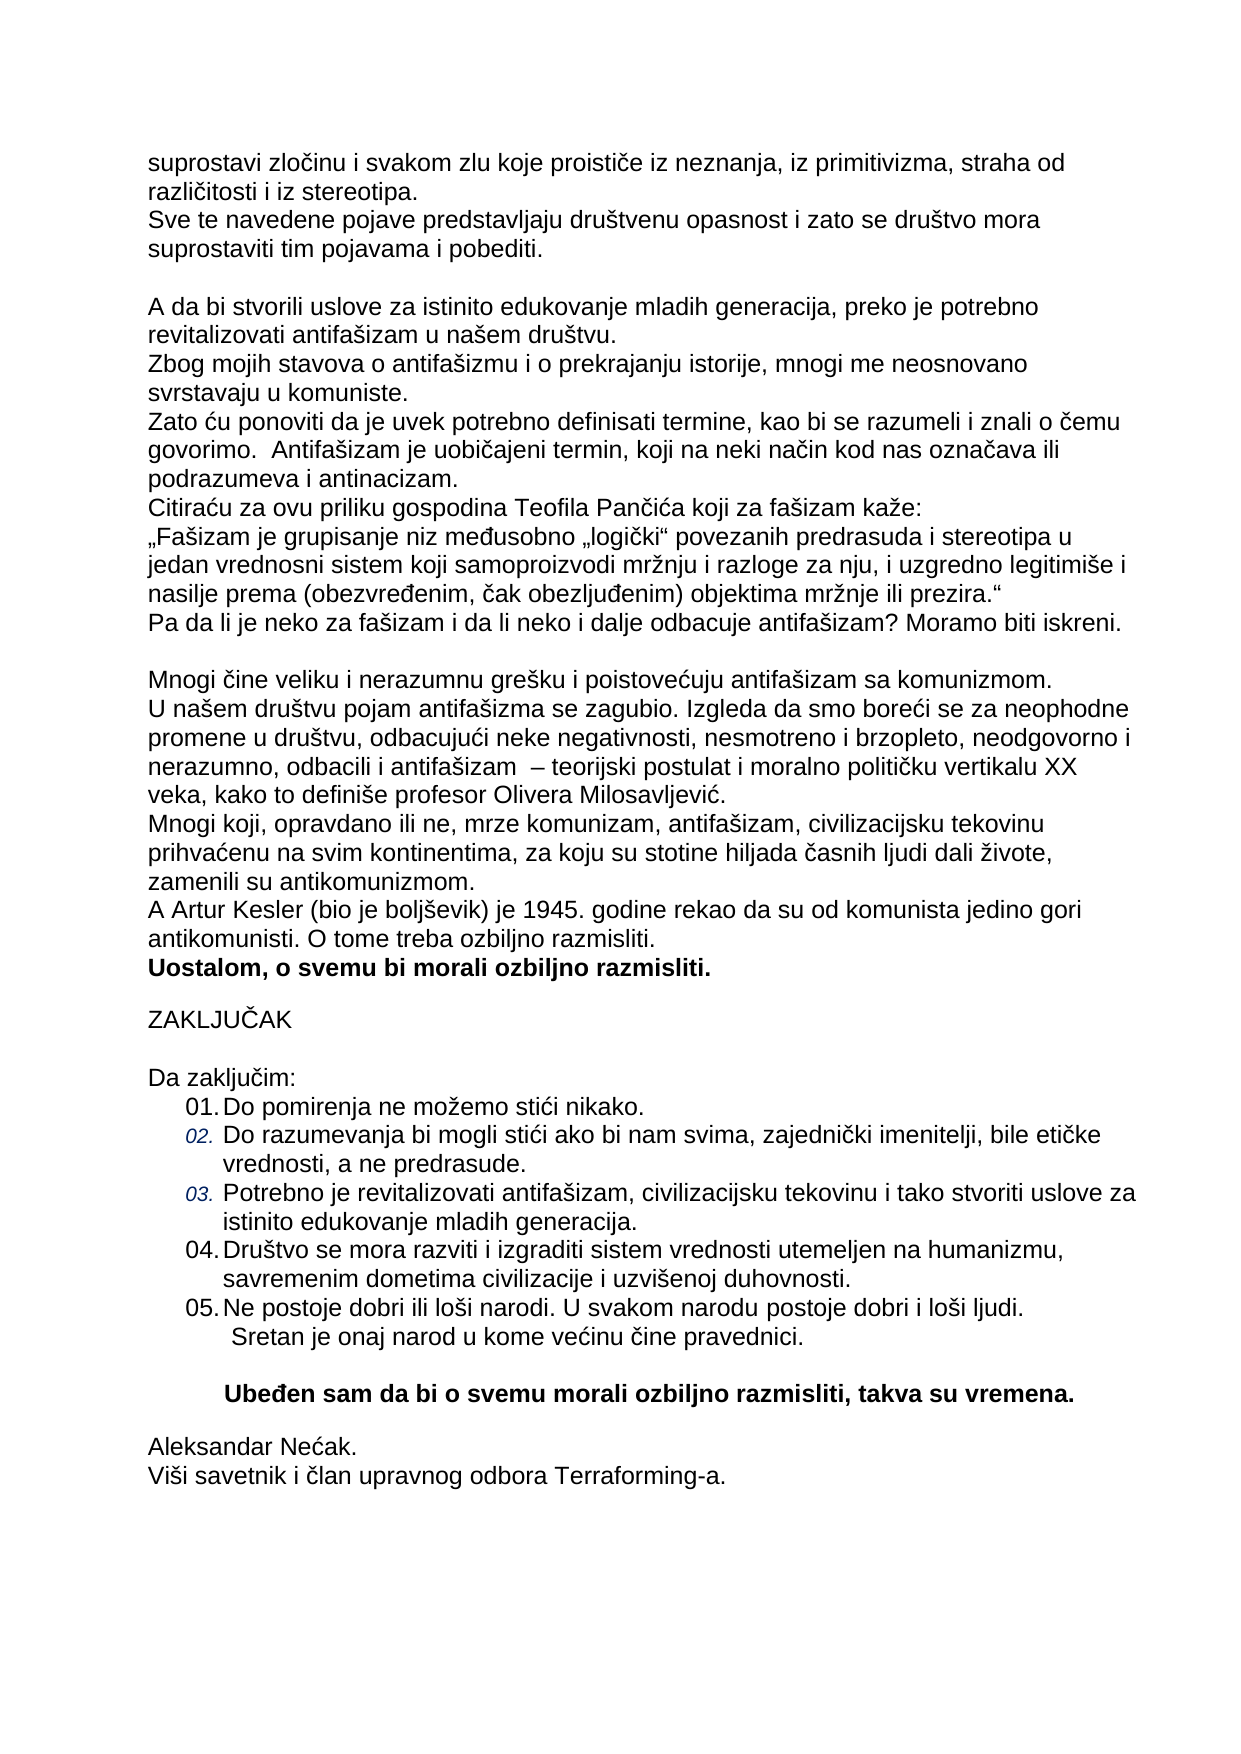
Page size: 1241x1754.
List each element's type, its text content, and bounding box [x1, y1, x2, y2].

list Do razumevanja bi mogli stići ako bi nam svima, zajednički imenitelji, bile etičke vrednosti, a ne predrasude. [185, 1121, 1140, 1178]
text Mnogi koji, opravdano ili ne, mrze komunizam, antifašizam, civilizacijsku tekovinu prihvaćenu na svim kontinentima, za koju su stotine hiljada časnih ljudi dali živote, zamenili su antikomunizmom. [148, 809, 1140, 895]
text „Fašizam je grupisanje niz međusobno „logički“ povezanih predrasuda i stereotipa u jedan vrednosni sistem koji samoproizvodi mržnju i razloge za nju, i uzgredno legitimiše i nasilje prema (obezvređenim, čak obezljuđenim) objektima mržnje ili prezira.“ [148, 521, 1140, 608]
list Društvo se mora razviti i izgraditi sistem vrednosti utemeljen na humanizmu, savremenim dometima civilizacije i uzvišenoj duhovnosti. [185, 1236, 1140, 1293]
list Potrebno je revitalizovati antifašizam, civilizacijsku tekovinu i tako stvoriti uslove za istinito edukovanje mladih generacija. [185, 1178, 1140, 1236]
text Viši savetnik i član upravnog odbora Terraforming-a. [148, 1461, 1140, 1489]
text Mnogi čine veliku i nerazumnu grešku i poistovećuju antifašizam sa komunizmom. [148, 665, 1140, 694]
text Pa da li je neko za fašizam i da li neko i dalje odbacuje antifašizam? Moramo biti iskreni. [148, 608, 1140, 636]
text A Artur Kesler (bio je boljševik) je 1945. godine rekao da su od komunista jedino gori antikomunisti. O tome treba ozbiljno razmisliti. [148, 895, 1140, 953]
list Ne postoje dobri ili loši narodi. U svakom narodu postoje dobri i loši ljudi. [185, 1293, 1140, 1322]
text Citiraću za ovu priliku gospodina Teofila Pančića koji za fašizam kaže: [148, 493, 1140, 521]
text Sretan je onaj narod u kome većinu čine pravednici. [148, 1322, 1140, 1351]
text Zato ću ponoviti da je uvek potrebno definisati termine, kao bi se razumeli i znali o čemu govorimo. Antifašizam je uobičajeni termin, koji na neki način kod nas označava ili podrazumeva i antinacizam. [148, 406, 1140, 493]
text Zbog mojih stavova o antifašizmu i o prekrajanju istorije, mnogi me neosnovano svrstavaju u komuniste. [148, 349, 1140, 406]
text Ubeđen sam da bi o svemu morali ozbiljno razmisliti, takva su vremena. [148, 1379, 1140, 1408]
text Uostalom, o svemu bi morali ozbiljno razmisliti. [148, 953, 1140, 981]
text ZAKLJUČAK [148, 1006, 1140, 1034]
text A da bi stvorili uslove za istinito edukovanje mladih generacija, preko je potrebno revitalizovati antifašizam u našem društvu. [148, 291, 1140, 349]
text Aleksandar Nećak. [148, 1432, 1140, 1461]
text Da zaključim: [148, 1063, 1140, 1092]
list Do pomirenja ne možemo stići nikako. [185, 1092, 1140, 1121]
text U našem društvu pojam antifašizma se zagubio. Izgleda da smo boreći se za neophodne promene u društvu, odbacujući neke negativnosti, nesmotreno i brzopleto, neodgovorno i nerazumno, odbacili i antifašizam – teorijski postulat i moralno političku vertikalu XX veka, kako to definiše profesor Olivera Milosavljević. [148, 694, 1140, 809]
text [148, 148, 1140, 205]
text Sve te navedene pojave predstavljaju društvenu opasnost i zato se društvo mora suprostaviti tim pojavama i pobediti. [148, 205, 1140, 263]
